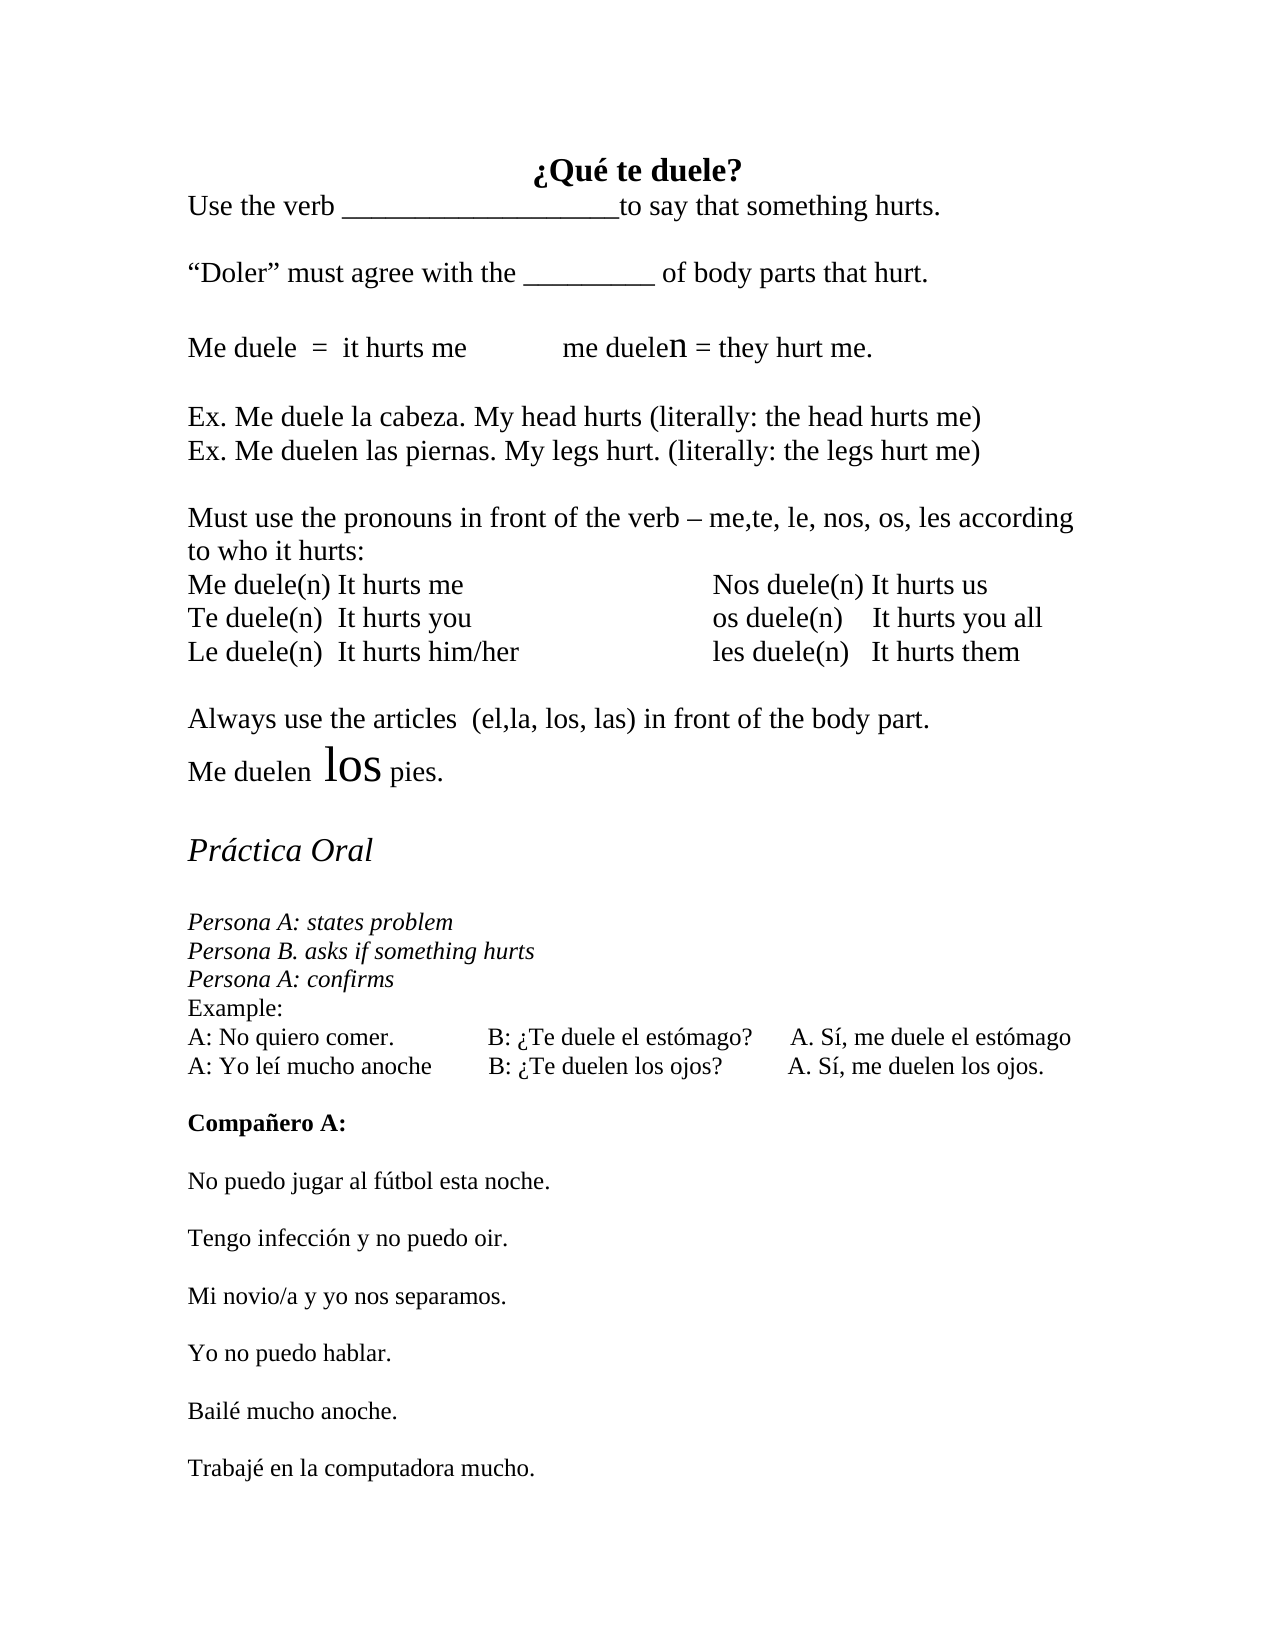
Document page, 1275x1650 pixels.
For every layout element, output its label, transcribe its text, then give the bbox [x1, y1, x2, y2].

text Ex. Me duele la cabeza. My head hurts (literally: the head hurts me) [187, 399, 1087, 433]
text No puedo jugar al fútbol esta noche. [187, 1166, 1087, 1194]
text A: No quiero comer. B: ¿Te duele el estómago? A. Sí, me duele el estómago [187, 1022, 1087, 1051]
text Use the verb ___________________to say that something hurts. [187, 188, 1087, 222]
text ¿Qué te duele? [187, 150, 1087, 188]
text Me duele(n) It hurts me Nos duele(n) It hurts us [187, 567, 1087, 600]
text Must use the pronouns in front of the verb – me,te, le, nos, os, les according to who it hurts: [187, 500, 1087, 567]
text “Doler” must agree with the _________ of body parts that hurt. [187, 255, 1087, 289]
text Trabajé en la computadora mucho. [187, 1453, 1087, 1482]
text A: Yo leí mucho anoche B: ¿Te duelen los ojos? A. Sí, me duelen los ojos. [187, 1051, 1087, 1079]
text Te duele(n) It hurts you os duele(n) It hurts you all [187, 600, 1087, 634]
text Yo no puedo hablar. [187, 1338, 1087, 1367]
text Persona A: confirms [187, 964, 1087, 993]
text Example: [187, 993, 1087, 1022]
text Bailé mucho anoche. [187, 1396, 1087, 1424]
text Mi novio/a y yo nos separamos. [187, 1281, 1087, 1309]
text Ex. Me duelen las piernas. My legs hurt. (literally: the legs hurt me) [187, 433, 1087, 466]
text Práctica Oral [187, 830, 1087, 869]
text Persona B. asks if something hurts [187, 936, 1087, 964]
text Always use the articles (el,la, los, las) in front of the body part. [187, 701, 1087, 734]
text Persona A: states problem [187, 907, 1087, 936]
text Le duele(n) It hurts him/her les duele(n) It hurts them [187, 634, 1087, 667]
text Compañero A: [187, 1108, 1087, 1137]
text Tengo infección y no puedo oir. [187, 1223, 1087, 1252]
text Me duele = it hurts me me duelen = they hurt me. [187, 322, 1087, 366]
text Me duelen los pies. [187, 734, 1087, 792]
